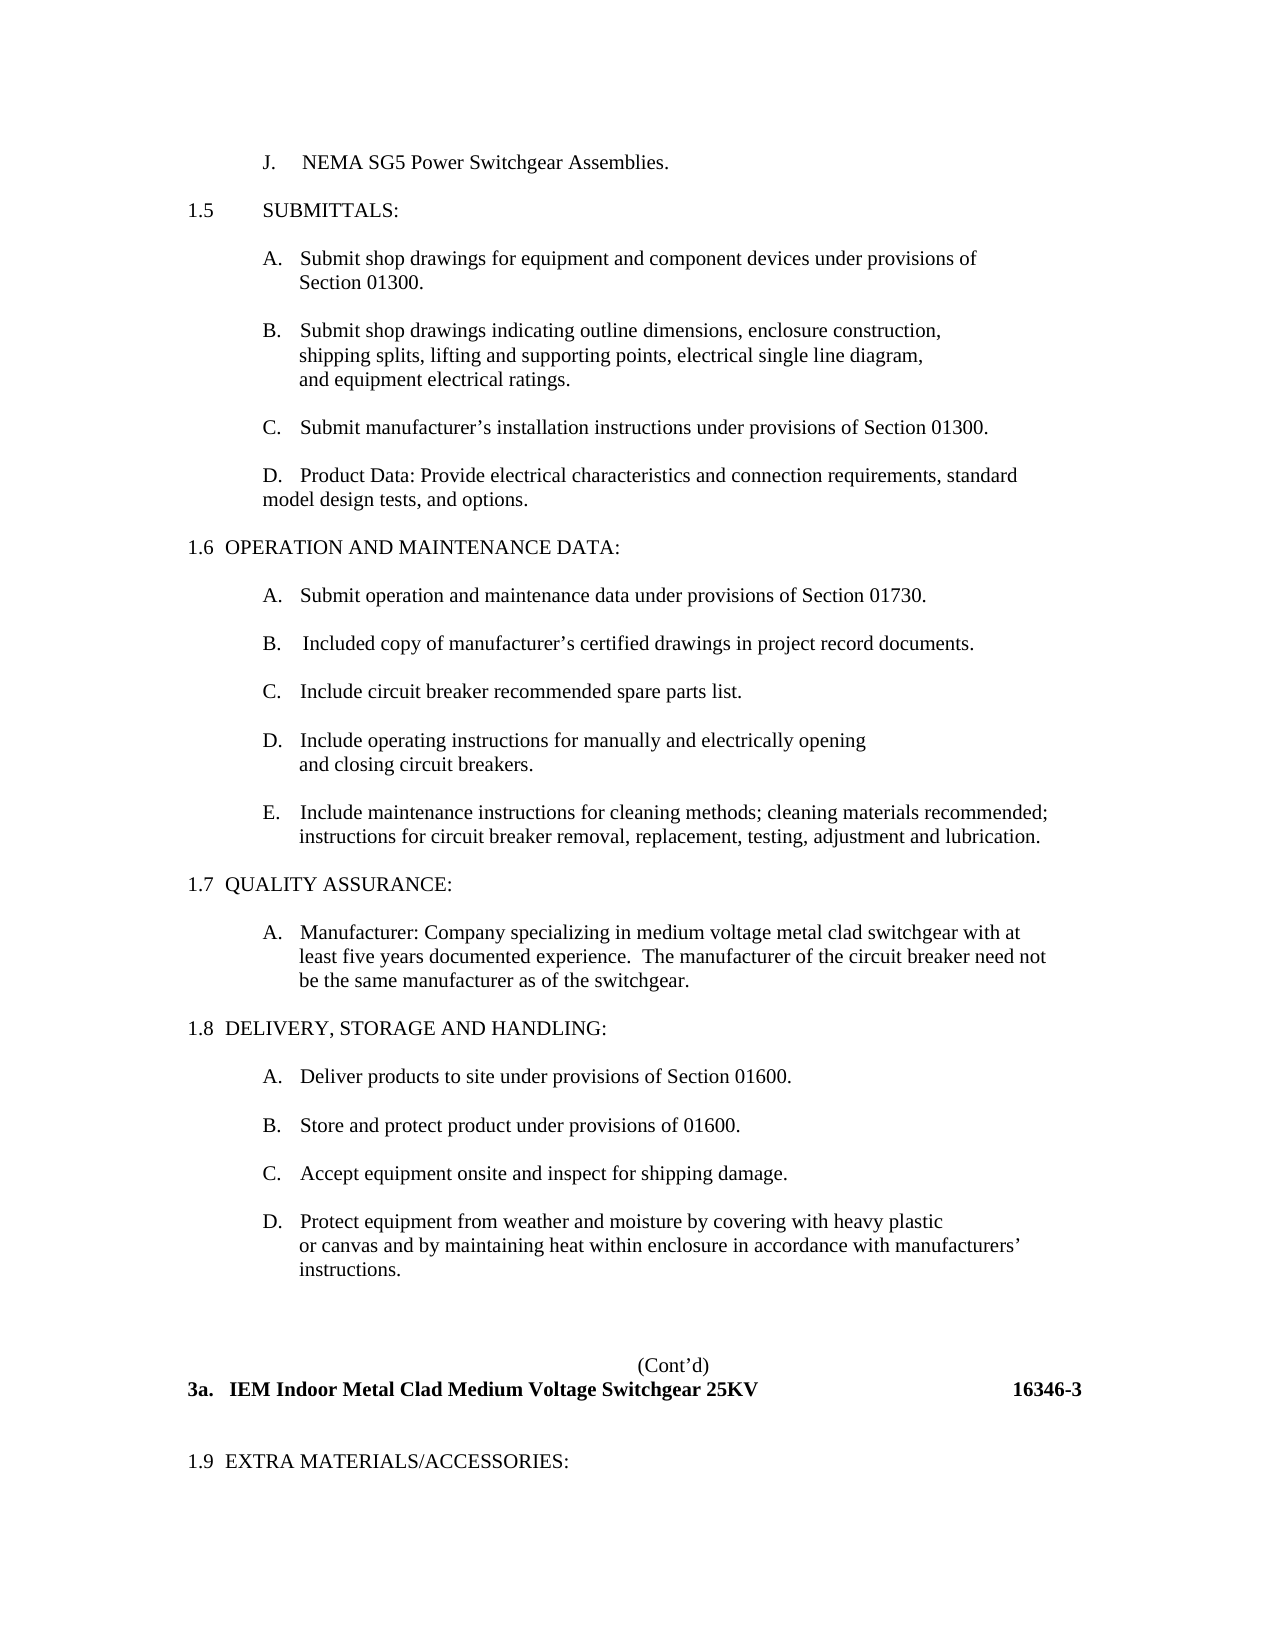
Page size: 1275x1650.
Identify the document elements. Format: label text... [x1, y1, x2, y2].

list Submit operation and maintenance data under provisions of Section 01730. [262, 583, 1087, 607]
text be the same manufacturer as of the switchgear. [262, 968, 1087, 992]
text instructions for circuit breaker removal, replacement, testing, adjustment and lubrication. [262, 824, 1087, 848]
text instructions. [262, 1257, 1087, 1281]
list Protect equipment from weather and moisture by covering with heavy plastic [262, 1209, 1087, 1233]
list Deliver products to site under provisions of Section 01600. [262, 1064, 1087, 1088]
list Include operating instructions for manually and electrically opening [262, 727, 1087, 752]
list model design tests, and options. [262, 487, 1087, 511]
text B. Included copy of manufacturer’s certified drawings in project record documents. [187, 631, 1087, 655]
list Submit shop drawings for equipment and component devices under provisions of [262, 246, 1087, 270]
list OPERATION AND MAINTENANCE DATA: [187, 535, 1087, 559]
list Store and protect product under provisions of 01600. [262, 1112, 1087, 1137]
text and closing circuit breakers. [262, 752, 1087, 776]
text and equipment electrical ratings. [262, 367, 1087, 391]
text 3a. IEM Indoor Metal Clad Medium Voltage Switchgear 25KV 16346-3 [187, 1377, 1087, 1401]
text least five years documented experience. The manufacturer of the circuit breaker need not [262, 944, 1087, 968]
list QUALITY ASSURANCE: [187, 872, 1087, 896]
text 1.5 SUBMITTALS: [187, 198, 1087, 222]
list Accept equipment onsite and inspect for shipping damage. [262, 1161, 1087, 1185]
text (Cont’d) [187, 1353, 1087, 1377]
list Manufacturer: Company specializing in medium voltage metal clad switchgear with at [262, 920, 1087, 944]
text or canvas and by maintaining heat within enclosure in accordance with manufacturers’ [262, 1233, 1087, 1257]
list EXTRA MATERIALS/ACCESSORIES: [187, 1449, 1087, 1473]
list Submit manufacturer’s installation instructions under provisions of Section 01300. [262, 415, 1087, 439]
text Section 01300. [262, 270, 1087, 294]
list Product Data: Provide electrical characteristics and connection requirements, standard [262, 463, 1087, 487]
list Include maintenance instructions for cleaning methods; cleaning materials recommended; [262, 800, 1087, 824]
list Submit shop drawings indicating outline dimensions, enclosure construction, [262, 318, 1087, 342]
text shipping splits, lifting and supporting points, electrical single line diagram, [262, 342, 1087, 367]
list DELIVERY, STORAGE AND HANDLING: [187, 1016, 1087, 1040]
list Include circuit breaker recommended spare parts list. [262, 679, 1087, 703]
text J. NEMA SG5 Power Switchgear Assemblies. [262, 150, 1087, 174]
